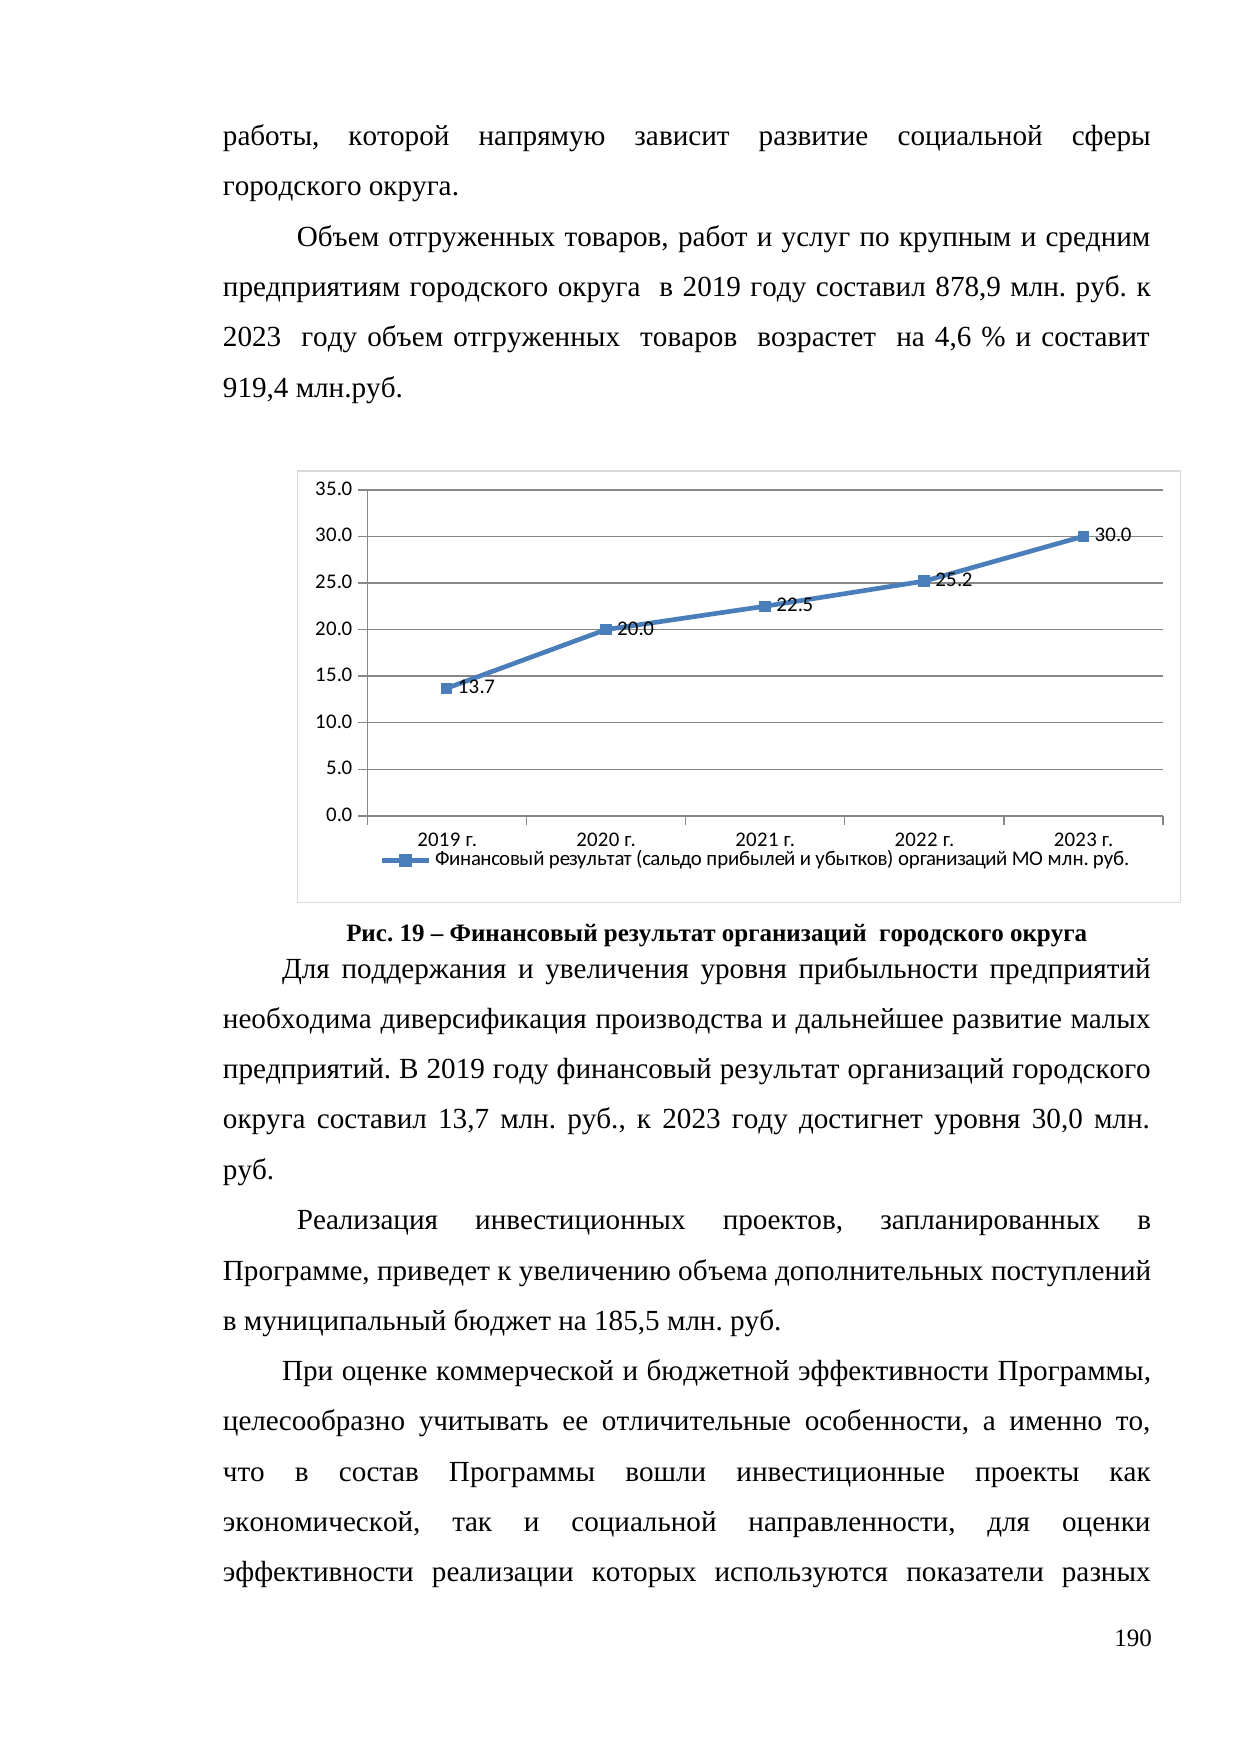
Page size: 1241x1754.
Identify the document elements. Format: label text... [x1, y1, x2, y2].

text Объем отгруженных товаров, работ и услуг по крупным и средним предприятиям городского округа в 2019 году составил 878,9 млн. руб. к 2023 году объем отгруженных товаров возрастет на 4,6 % и составит 919,4 млн.руб. [223, 219, 1152, 403]
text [223, 118, 1152, 202]
text Рис. 19 – Финансовый результат организаций городского округа [223, 918, 1152, 946]
text Для поддержания и увеличения уровня прибыльности предприятий необходима диверсификация производства и дальнейшее развитие малых предприятий. В 2019 году финансовый результат организаций городского округа составил 13,7 млн. руб., к 2023 году достигнет уровня 30,0 млн. руб. [223, 951, 1152, 1186]
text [223, 1353, 1152, 1588]
text Реализация инвестиционных проектов, запланированных в Программе, приведет к увеличению объема дополнительных поступлений в муниципальный бюджет на 185,5 млн. руб. [223, 1202, 1152, 1336]
